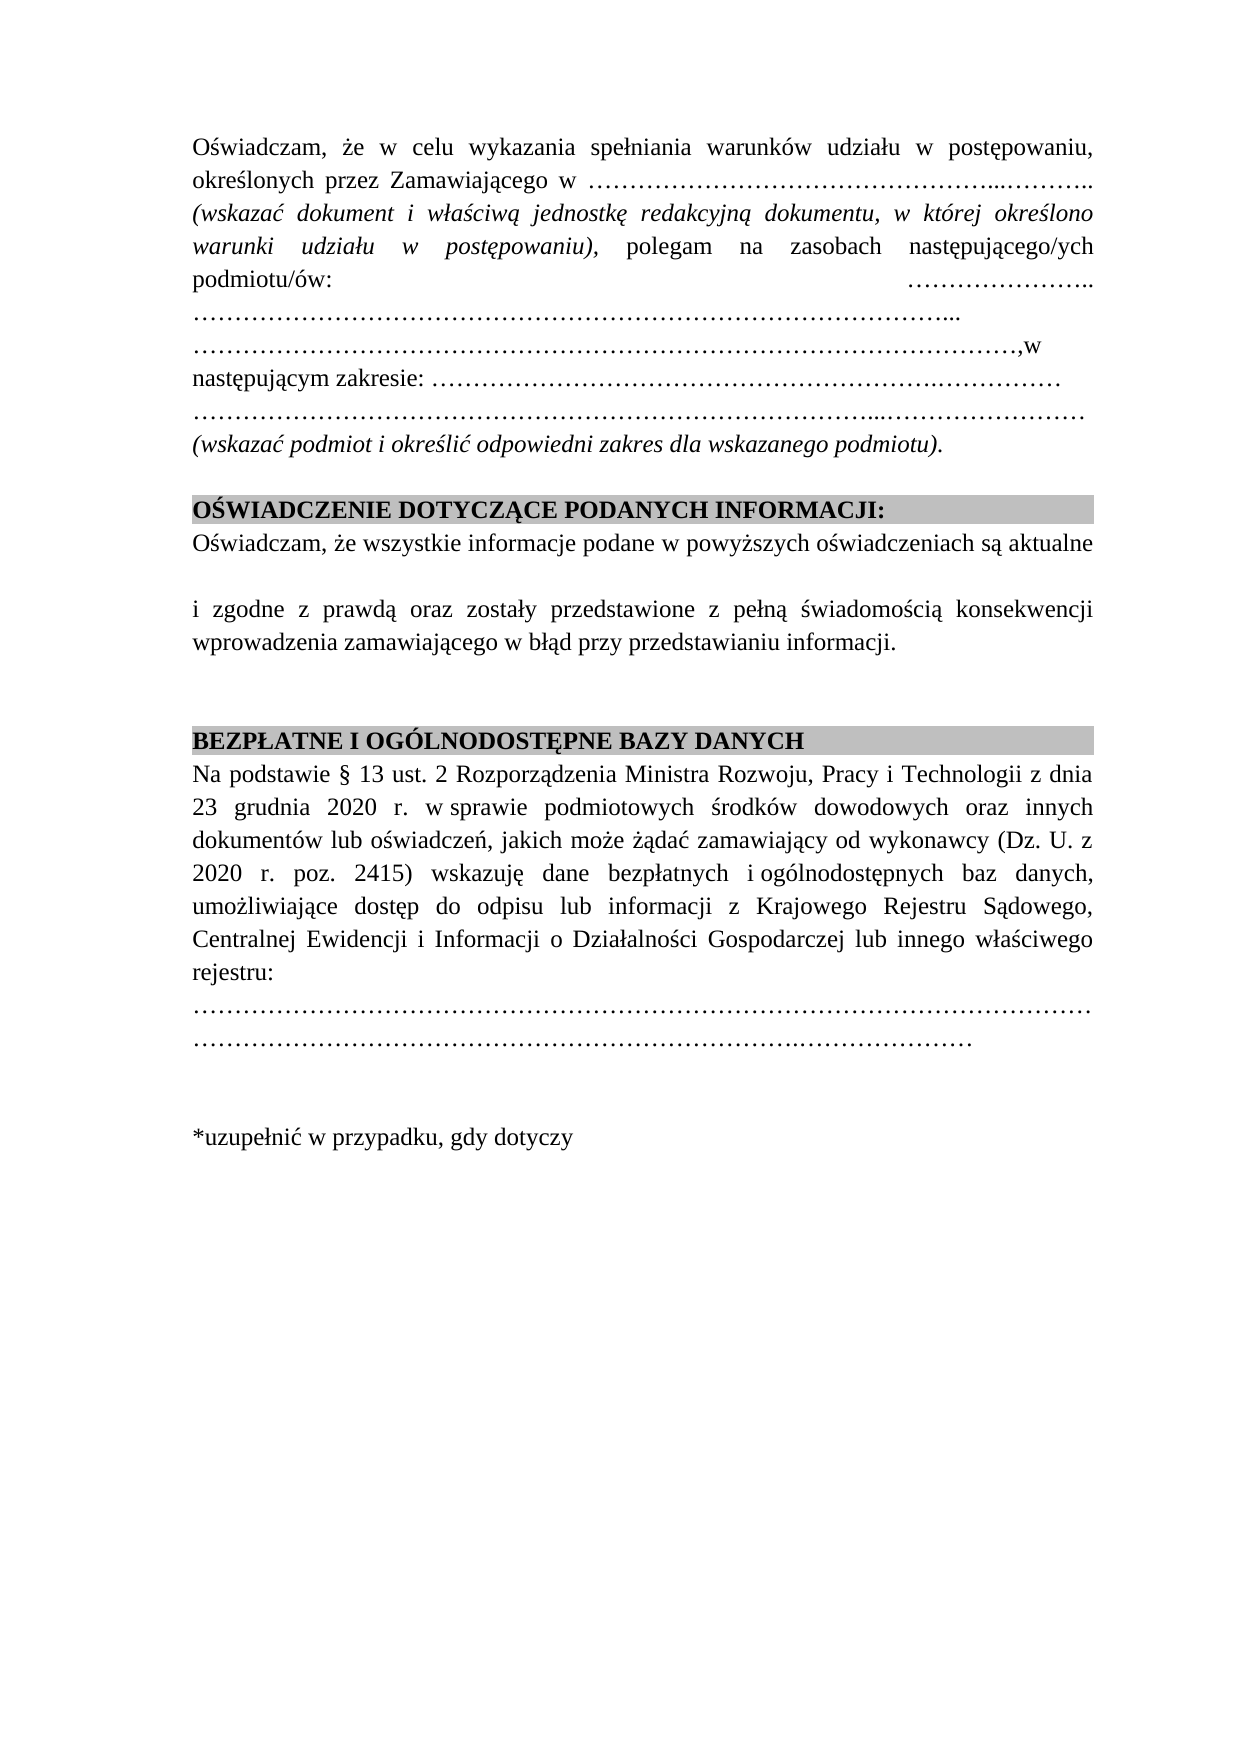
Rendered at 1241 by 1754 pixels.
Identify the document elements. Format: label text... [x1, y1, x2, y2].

text Oświadczam, że w celu wykazania spełniania warunków udziału w postępowaniu, określonych przez Zamawiającego w …………………………………………...……….. (wskazać dokument i właściwą jednostkę redakcyjną dokumentu, w której określono warunki udziału w postępowaniu), polegam na zasobach następującego/ych podmiotu/ów: …………………..………………………………………………………………………………...………………………………………………………………………………………,w następującym zakresie: …………………………………………………….…………… [192, 132, 1094, 392]
text Oświadczam, że wszystkie informacje podane w powyższych oświadczeniach są aktualne i zgodne z prawdą oraz zostały przedstawione z pełną świadomością konsekwencji wprowadzenia zamawiającego w błąd przy przedstawianiu informacji. [192, 528, 1094, 656]
text ………………………………………………………………………...…………………… (wskazać podmiot i określić odpowiedni zakres dla wskazanego podmiotu). [192, 396, 1094, 458]
text OŚWIADCZENIE DOTYCZĄCE PODANYCH INFORMACJI: [192, 495, 1094, 524]
text *uzupełnić w przypadku, gdy dotyczy [192, 1122, 1094, 1151]
text BEZPŁATNE I OGÓLNODOSTĘPNE BAZY DANYCH [192, 726, 1094, 755]
text Na podstawie § 13 ust. 2 Rozporządzenia Ministra Rozwoju, Pracy i Technologii z dnia 23 grudnia 2020 r. w sprawie podmiotowych środków dowodowych oraz innych dokumentów lub oświadczeń, jakich może żądać zamawiający od wykonawcy (Dz. U. z 2020 r. poz. 2415) wskazuję dane bezpłatnych i ogólnodostępnych baz danych, umożliwiające dostęp do odpisu lub informacji z Krajowego Rejestru Sądowego, Centralnej Ewidencji i Informacji o Działalności Gospodarczej lub innego właściwego rejestru:……………………………………………………………………………………………………………………………………………………………….………………… [192, 759, 1094, 1052]
